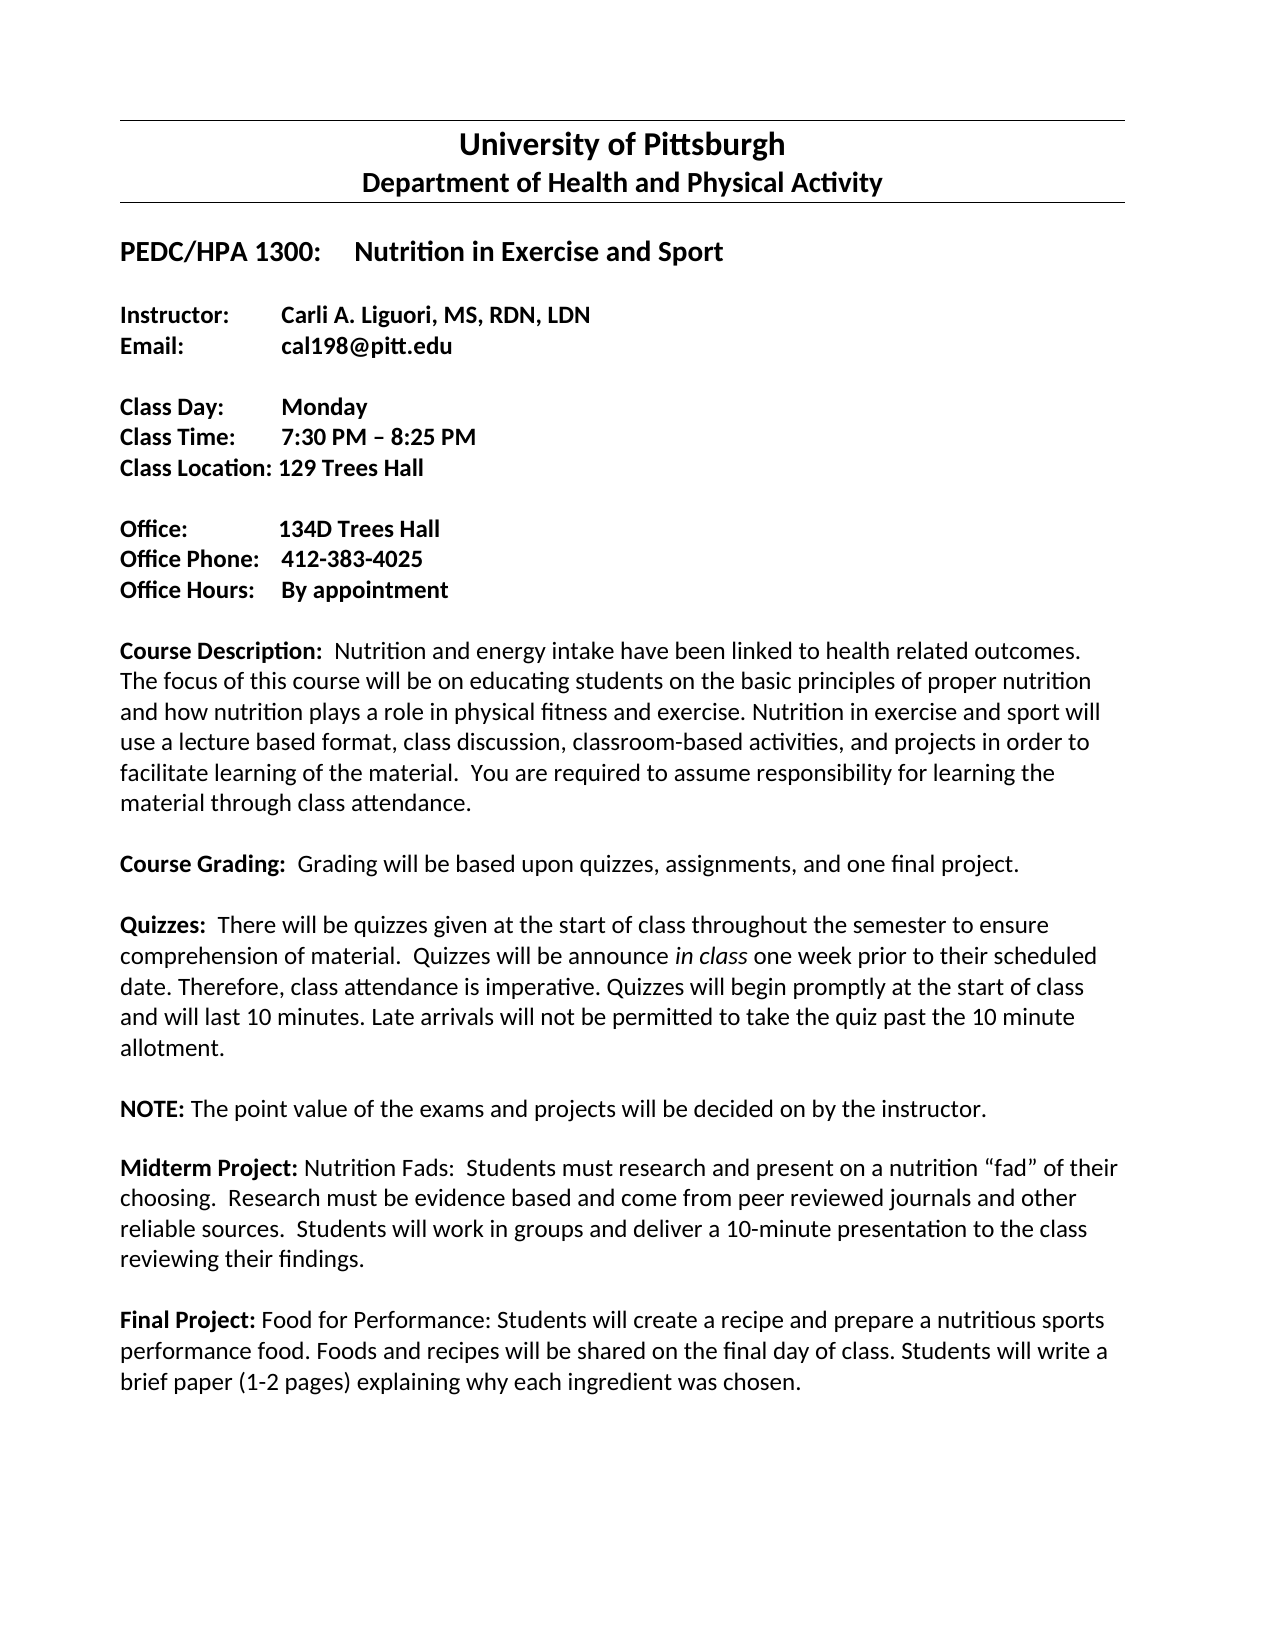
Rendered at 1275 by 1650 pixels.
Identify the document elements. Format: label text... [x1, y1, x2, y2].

text Email: cal198@pitt.edu [120, 330, 1125, 360]
text NOTE: The point value of the exams and projects will be decided on by the instructor. [120, 1093, 1125, 1123]
text Office: 134D Trees Hall [120, 513, 1125, 543]
text Quizzes: There will be quizzes given at the start of class throughout the semester to ensure comprehension of material. Quizzes will be announce in class one week prior to their scheduled date. Therefore, class attendance is imperative. Quizzes will begin promptly at the start of class and will last 10 minutes. Late arrivals will not be permitted to take the quiz past the 10 minute allotment. [120, 910, 1125, 1062]
text Final Project: Food for Performance: Students will create a recipe and prepare a nutritious sports performance food. Foods and recipes will be shared on the final day of class. Students will write a brief paper (1-2 pages) explaining why each ingredient was chosen. [120, 1305, 1125, 1396]
text Midterm Project: Nutrition Fads: Students must research and present on a nutrition “fad” of their choosing. Research must be evidence based and come from peer reviewed journals and other reliable sources. Students will work in groups and deliver a 10-minute presentation to the class reviewing their findings. [120, 1152, 1125, 1274]
text Class Location: 129 Trees Hall [120, 452, 1125, 482]
text Class Day: Monday [120, 391, 1125, 421]
text Course Grading: Grading will be based upon quizzes, assignments, and one final project. [120, 849, 1125, 879]
text Office Phone: 412-383-4025 [120, 543, 1125, 574]
text Office Hours: By appointment [120, 574, 1125, 604]
text Instructor: Carli A. Liguori, MS, RDN, LDN [120, 299, 1125, 330]
text Course Description: Nutrition and energy intake have been linked to health related outcomes. The focus of this course will be on educating students on the basic principles of proper nutrition and how nutrition plays a role in physical fitness and exercise. Nutrition in exercise and sport will use a lecture based format, class discussion, classroom-based activities, and projects in order to facilitate learning of the material. You are required to assume responsibility for learning the material through class attendance. [120, 635, 1125, 818]
text PEDC/HPA 1300: Nutrition in Exercise and Sport [120, 233, 1125, 269]
text Department of Health and Physical Activity [120, 161, 1125, 202]
text University of Pittsburgh [120, 121, 1125, 161]
text Class Time: 7:30 PM – 8:25 PM [120, 421, 1125, 452]
